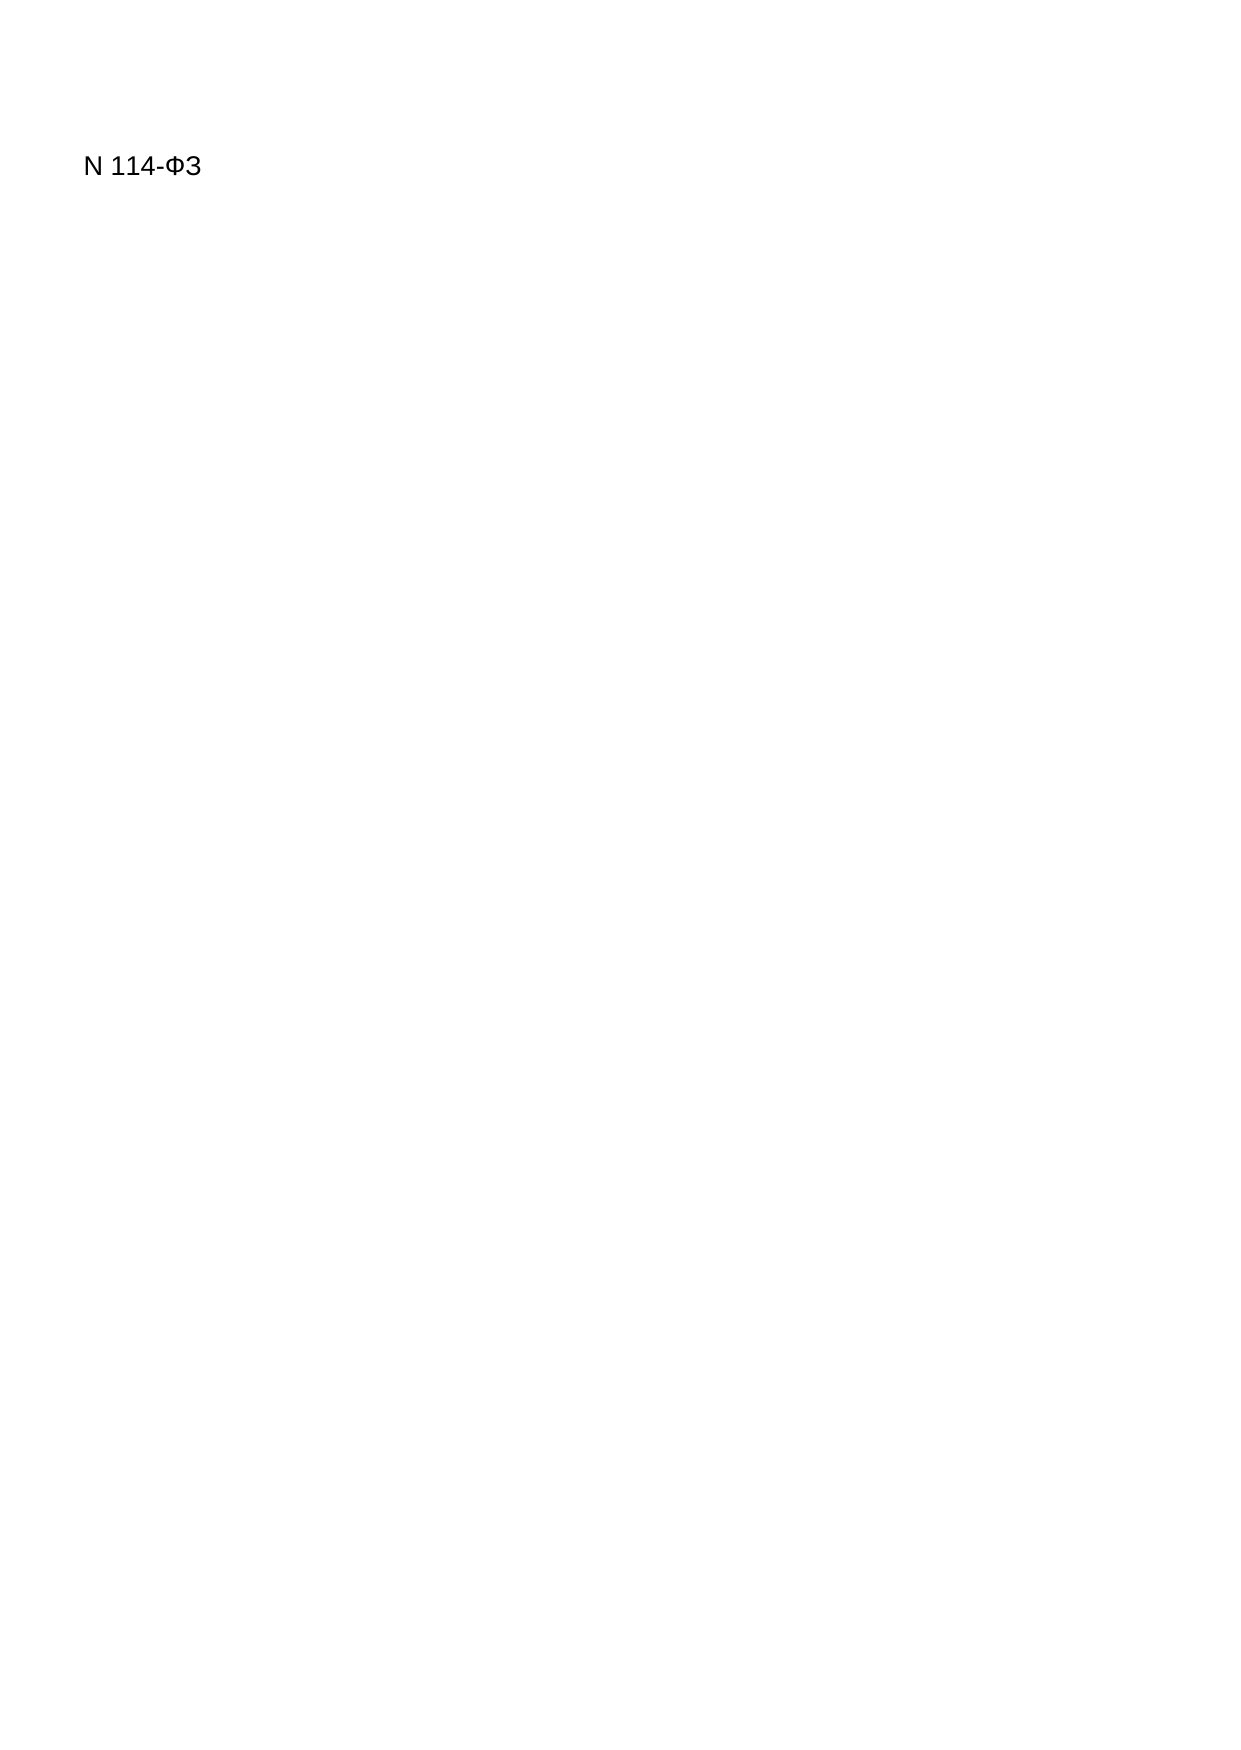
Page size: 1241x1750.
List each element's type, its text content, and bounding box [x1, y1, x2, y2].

text N 114-ФЗ [83, 150, 1157, 181]
